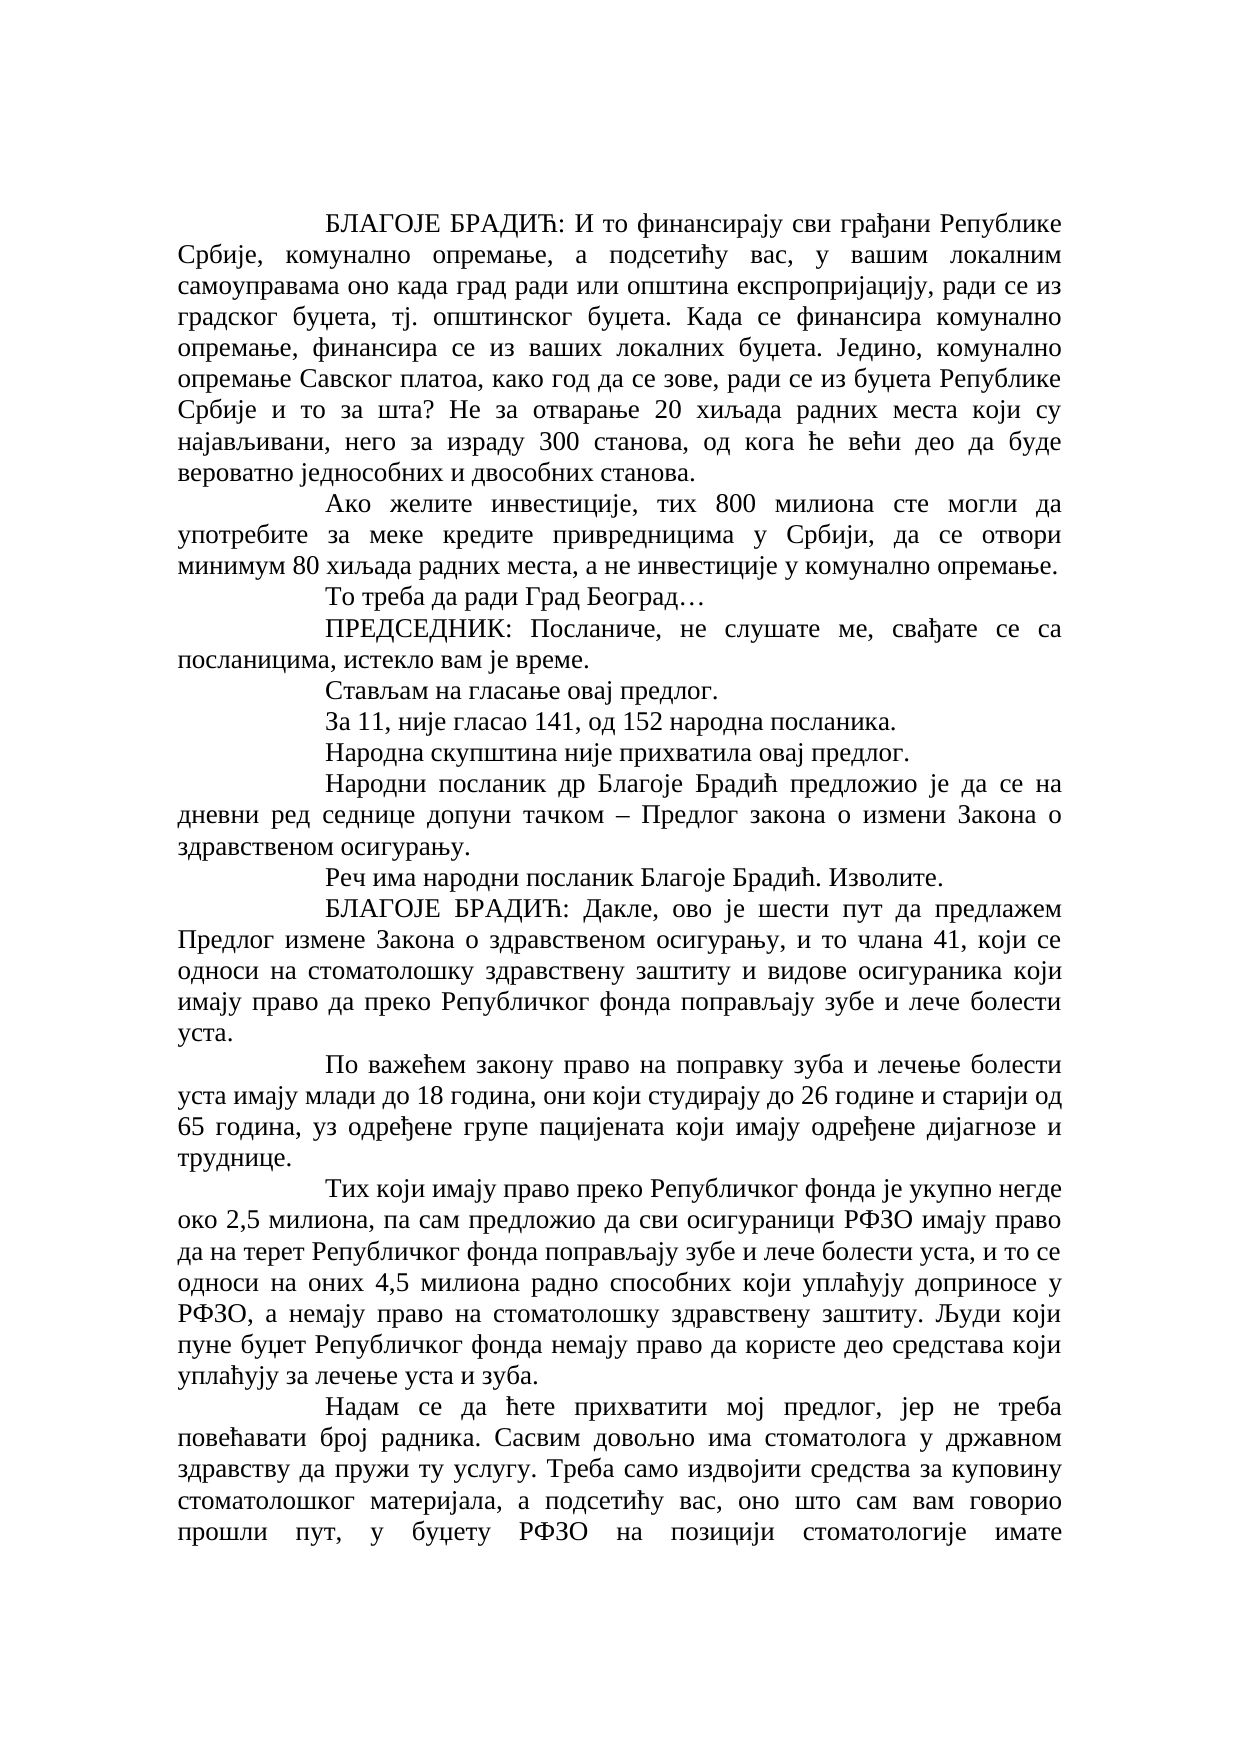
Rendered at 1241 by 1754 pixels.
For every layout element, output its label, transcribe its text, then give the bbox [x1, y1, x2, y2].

text БЛАГОЈЕ БРАДИЋ: И то финансирају сви грађани Републике Србије, комунално опремање, а подсетићу вас, у вашим локалним самоуправама оно када град ради или општина експропријацију, ради се из градског буџета, тј. општинског буџета. Када се финансира комунално опремање, финансира се из ваших локалних буџета. Једино, комунално опремање Савског платоа, како год да се зове, ради се из буџета Републике Србије и то за шта? Не за отварање 20 хиљада радних места који су најављивани, него за израду 300 станова, од кога ће већи део да буде вероватно једнособних и двособних станова. [177, 207, 1063, 487]
text Стављам на гласање овај предлог. [177, 674, 1063, 705]
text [177, 1390, 1063, 1546]
text То треба да ради Град Београд… [177, 581, 1063, 612]
text ПРЕДСЕДНИК: Посланиче, не слушате ме, свађате се са посланицима, истекло вам је време. [177, 612, 1063, 674]
text Народна скупштина није прихватила овај предлог. [177, 736, 1063, 767]
text За 11, није гласао 141, од 152 народна посланика. [177, 705, 1063, 736]
text Реч има народни посланик Благоје Брадић. Изволите. [177, 861, 1063, 892]
text Народни посланик др Благоје Брадић предложио је да се на дневни ред седнице допуни тачком – Предлог закона о измени Закона о здравственом осигурању. [177, 767, 1063, 861]
text По важећем закону право на поправку зуба и лечење болести уста имају млади до 18 година, они који студирају до 26 године и старији од 65 година, уз одређене групе пацијената који имају одређене дијагнозе и труднице. [177, 1048, 1063, 1172]
text БЛАГОЈЕ БРАДИЋ: Дакле, ово је шести пут да предлажем Предлог измене Закона о здравственом осигурању, и то члана 41, који се односи на стоматолошку здравствену заштиту и видове осигураника који имају право да преко Републичког фонда поправљају зубе и лече болести уста. [177, 892, 1063, 1048]
text Ако желите инвестиције, тих 800 милиона сте могли да употребите за меке кредите привредницима у Србији, да се отвори минимум 80 хиљада радних места, а не инвестиције у комунално опремање. [177, 487, 1063, 581]
text Тих који имају право преко Републичког фонда је укупно негде око 2,5 милиона, па сам предложио да сви осигураници РФЗО имају право да на терет Републичког фонда поправљају зубе и лече болести уста, и то се односи на оних 4,5 милиона радно способних који уплаћују доприносе у РФЗО, а немају право на стоматолошку здравствену заштиту. Људи који пуне буџет Републичког фонда немају право да користе део средстава који уплаћују за лечење уста и зуба. [177, 1172, 1063, 1390]
